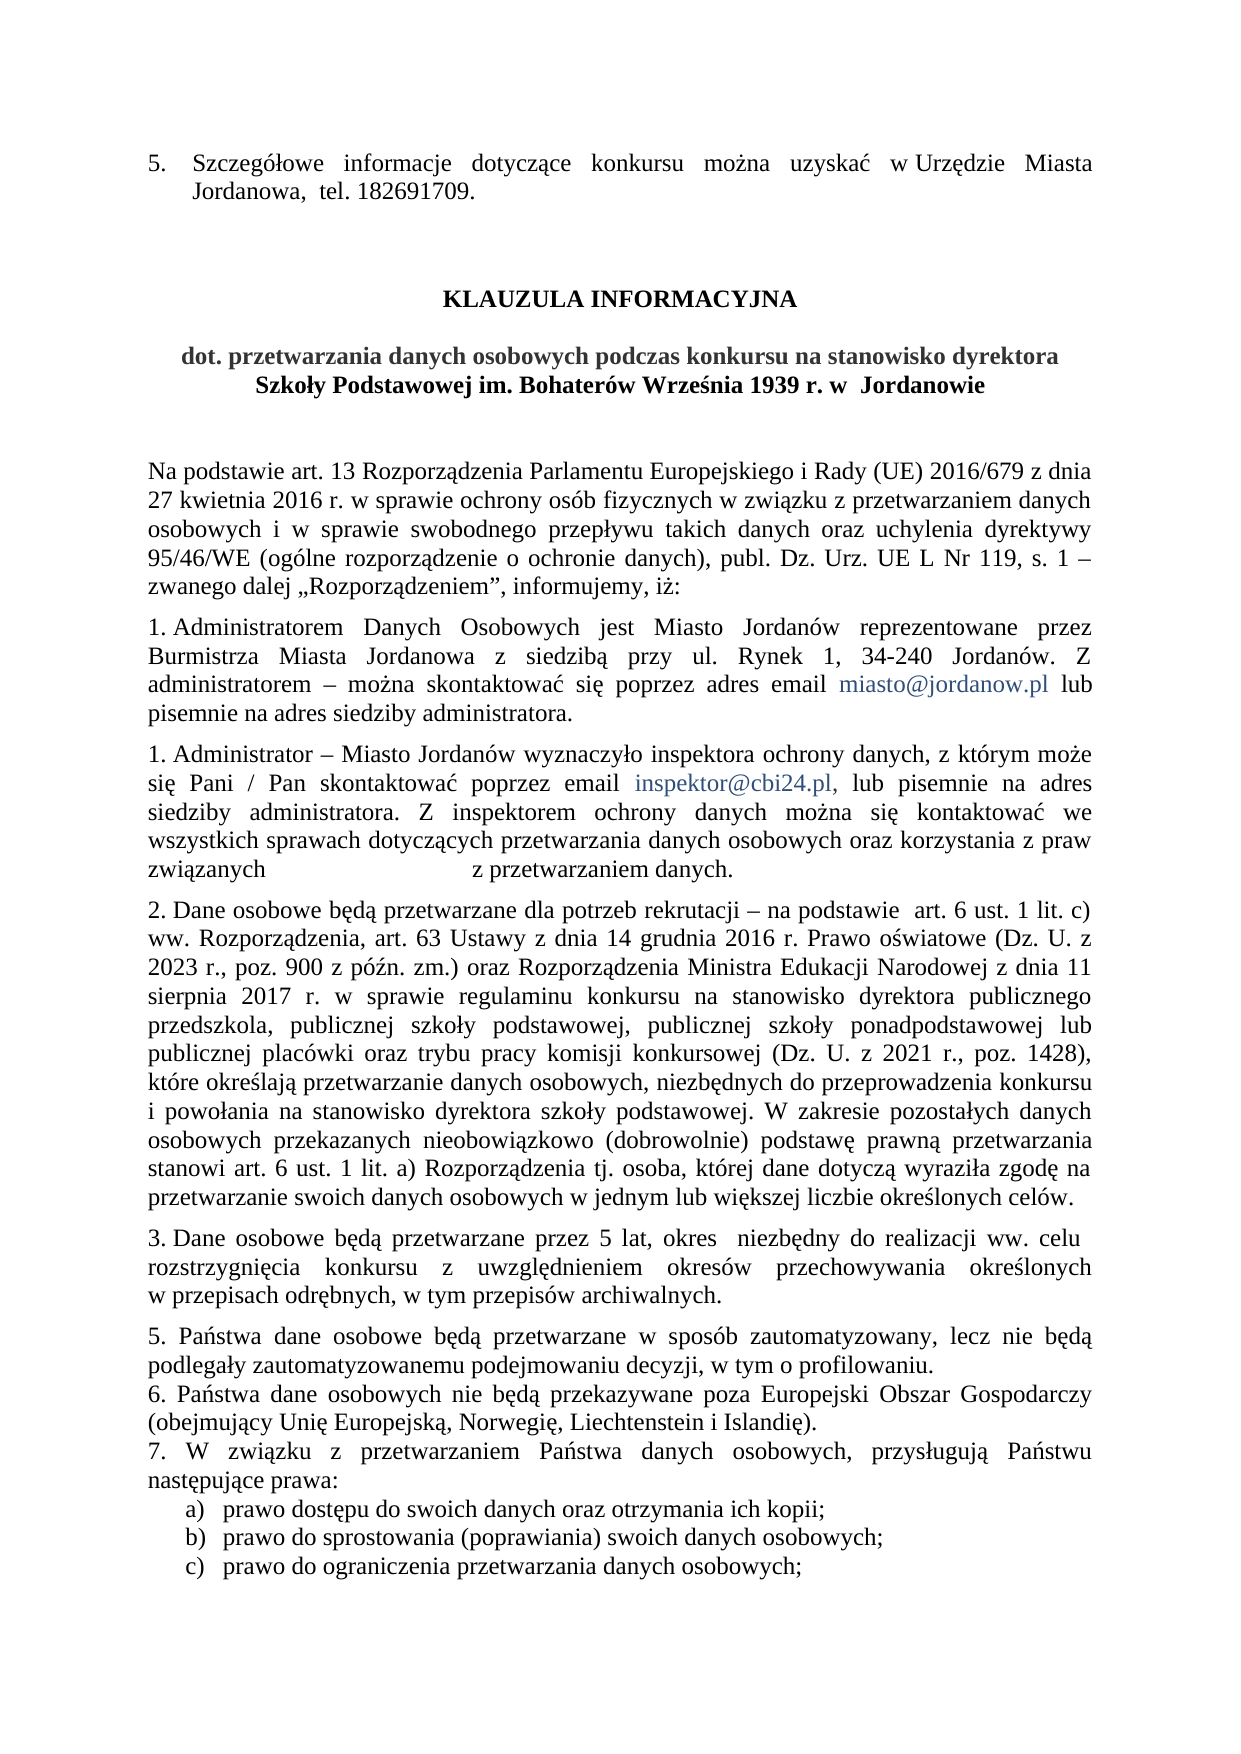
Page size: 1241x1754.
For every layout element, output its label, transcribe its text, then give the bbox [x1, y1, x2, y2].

list Dane osobowe będą przetwarzane przez 5 lat, okres niezbędny do realizacji ww. celu rozstrzygnięcia konkursu z uwzględnieniem okresów przechowywania określonych w przepisach odrębnych, w tym przepisów archiwalnych. [148, 1223, 1093, 1309]
text Na podstawie art. 13 Rozporządzenia Parlamentu Europejskiego i Rady (UE) 2016/679 z dnia 27 kwietnia 2016 r. w sprawie ochrony osób fizycznych w związku z przetwarzaniem danych osobowych i w sprawie swobodnego przepływu takich danych oraz uchylenia dyrektywy 95/46/WE (ogólne rozporządzenie o ochronie danych), publ. Dz. Urz. UE L Nr 119, s. 1 – zwanego dalej „Rozporządzeniem”, informujemy, iż: [148, 456, 1093, 600]
text 5. Szczegółowe informacje dotyczące konkursu można uzyskać w Urzędzie Miasta Jordanowa, tel. 182691709. [148, 148, 1093, 205]
list 7. W związku z przetwarzaniem Państwa danych osobowych, przysługują Państwu następujące prawa: [148, 1436, 1093, 1494]
list 6. Państwa dane osobowych nie będą przekazywane poza Europejski Obszar Gospodarczy (obejmujący Unię Europejską, Norwegię, Liechtenstein i Islandię). [148, 1379, 1093, 1436]
text dot. przetwarzania danych osobowych podczas konkursu na stanowisko dyrektora Szkoły Podstawowej im. Bohaterów Września 1939 r. w Jordanowie [148, 341, 1093, 399]
list Administratorem Danych Osobowych jest Miasto Jordanów reprezentowane przez Burmistrza Miasta Jordanowa z siedzibą przy ul. Rynek 1, 34-240 Jordanów. Z administratorem – można skontaktować się poprzez adres email miasto@jordanow.pl lub pisemnie na adres siedziby administratora. [148, 612, 1093, 727]
list Dane osobowe będą przetwarzane dla potrzeb rekrutacji – na podstawie art. 6 ust. 1 lit. c) ww. Rozporządzenia, art. 63 Ustawy z dnia 14 grudnia 2016 r. Prawo oświatowe (Dz. U. z 2023 r., poz. 900 z późn. zm.) oraz Rozporządzenia Ministra Edukacji Narodowej z dnia 11 sierpnia 2017 r. w sprawie regulaminu konkursu na stanowisko dyrektora publicznego przedszkola, publicznej szkoły podstawowej, publicznej szkoły ponadpodstawowej lub publicznej placówki oraz trybu pracy komisji konkursowej (Dz. U. z 2021 r., poz. 1428), które określają przetwarzanie danych osobowych, niezbędnych do przeprowadzenia konkursu i powołania na stanowisko dyrektora szkoły podstawowej. W zakresie pozostałych danych osobowych przekazanych nieobowiązkowo (dobrowolnie) podstawę prawną przetwarzania stanowi art. 6 ust. 1 lit. a) Rozporządzenia tj. osoba, której dane dotyczą wyraziła zgodę na przetwarzanie swoich danych osobowych w jednym lub większej liczbie określonych celów. [148, 895, 1093, 1211]
text KLAUZULA INFORMACYJNA [148, 284, 1093, 313]
list 5. Państwa dane osobowe będą przetwarzane w sposób zautomatyzowany, lecz nie będą podlegały zautomatyzowanemu podejmowaniu decyzji, w tym o profilowaniu. [148, 1321, 1093, 1379]
list Administrator – Miasto Jordanów wyznaczyło inspektora ochrony danych, z którym może się Pani / Pan skontaktować poprzez email inspektor@cbi24.pl, lub pisemnie na adres siedziby administratora. Z inspektorem ochrony danych można się kontaktować we wszystkich sprawach dotyczących przetwarzania danych osobowych oraz korzystania z praw związanych z przetwarzaniem danych. [148, 739, 1093, 883]
list prawo do ograniczenia przetwarzania danych osobowych; [185, 1551, 1093, 1580]
list prawo dostępu do swoich danych oraz otrzymania ich kopii; [185, 1494, 1093, 1522]
list prawo do sprostowania (poprawiania) swoich danych osobowych; [185, 1522, 1093, 1551]
